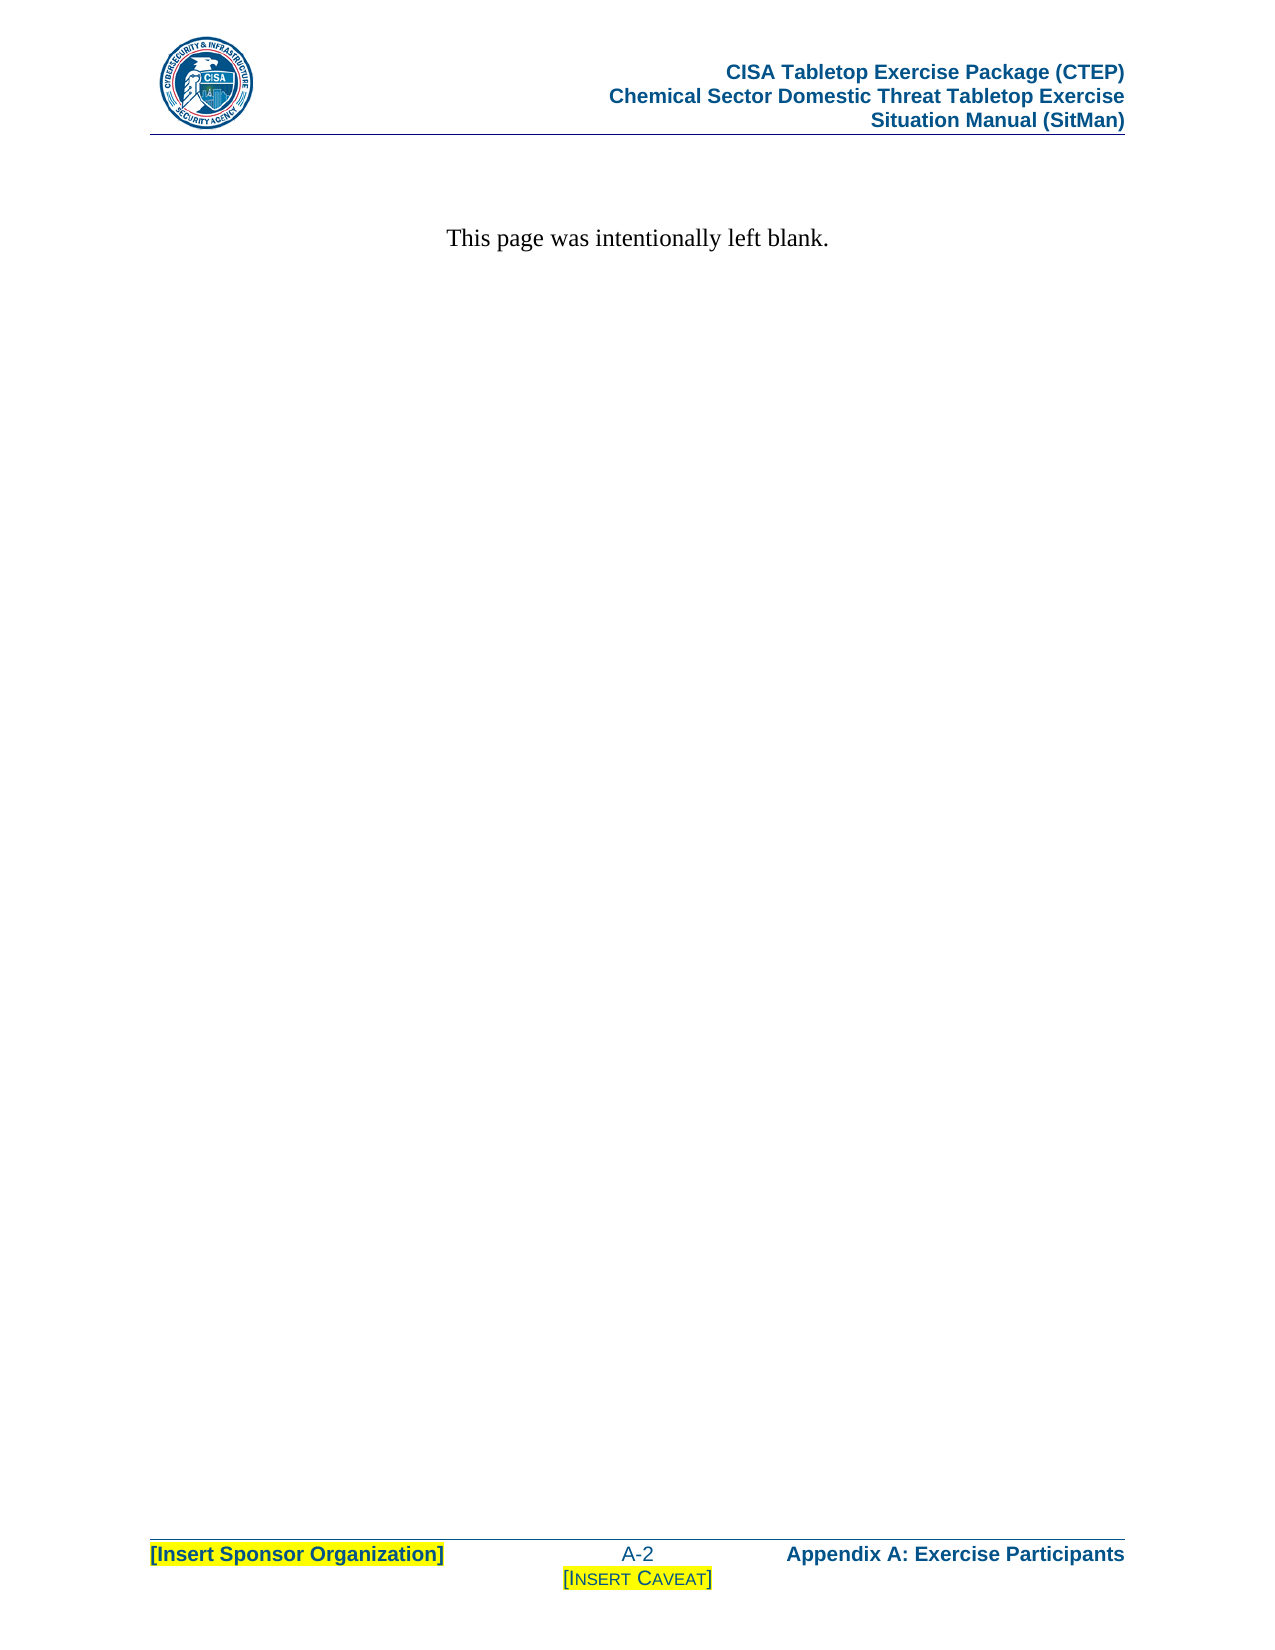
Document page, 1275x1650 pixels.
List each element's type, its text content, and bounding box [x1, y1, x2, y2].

text This page was intentionally left blank. [150, 223, 1125, 252]
picture [158, 35, 254, 130]
